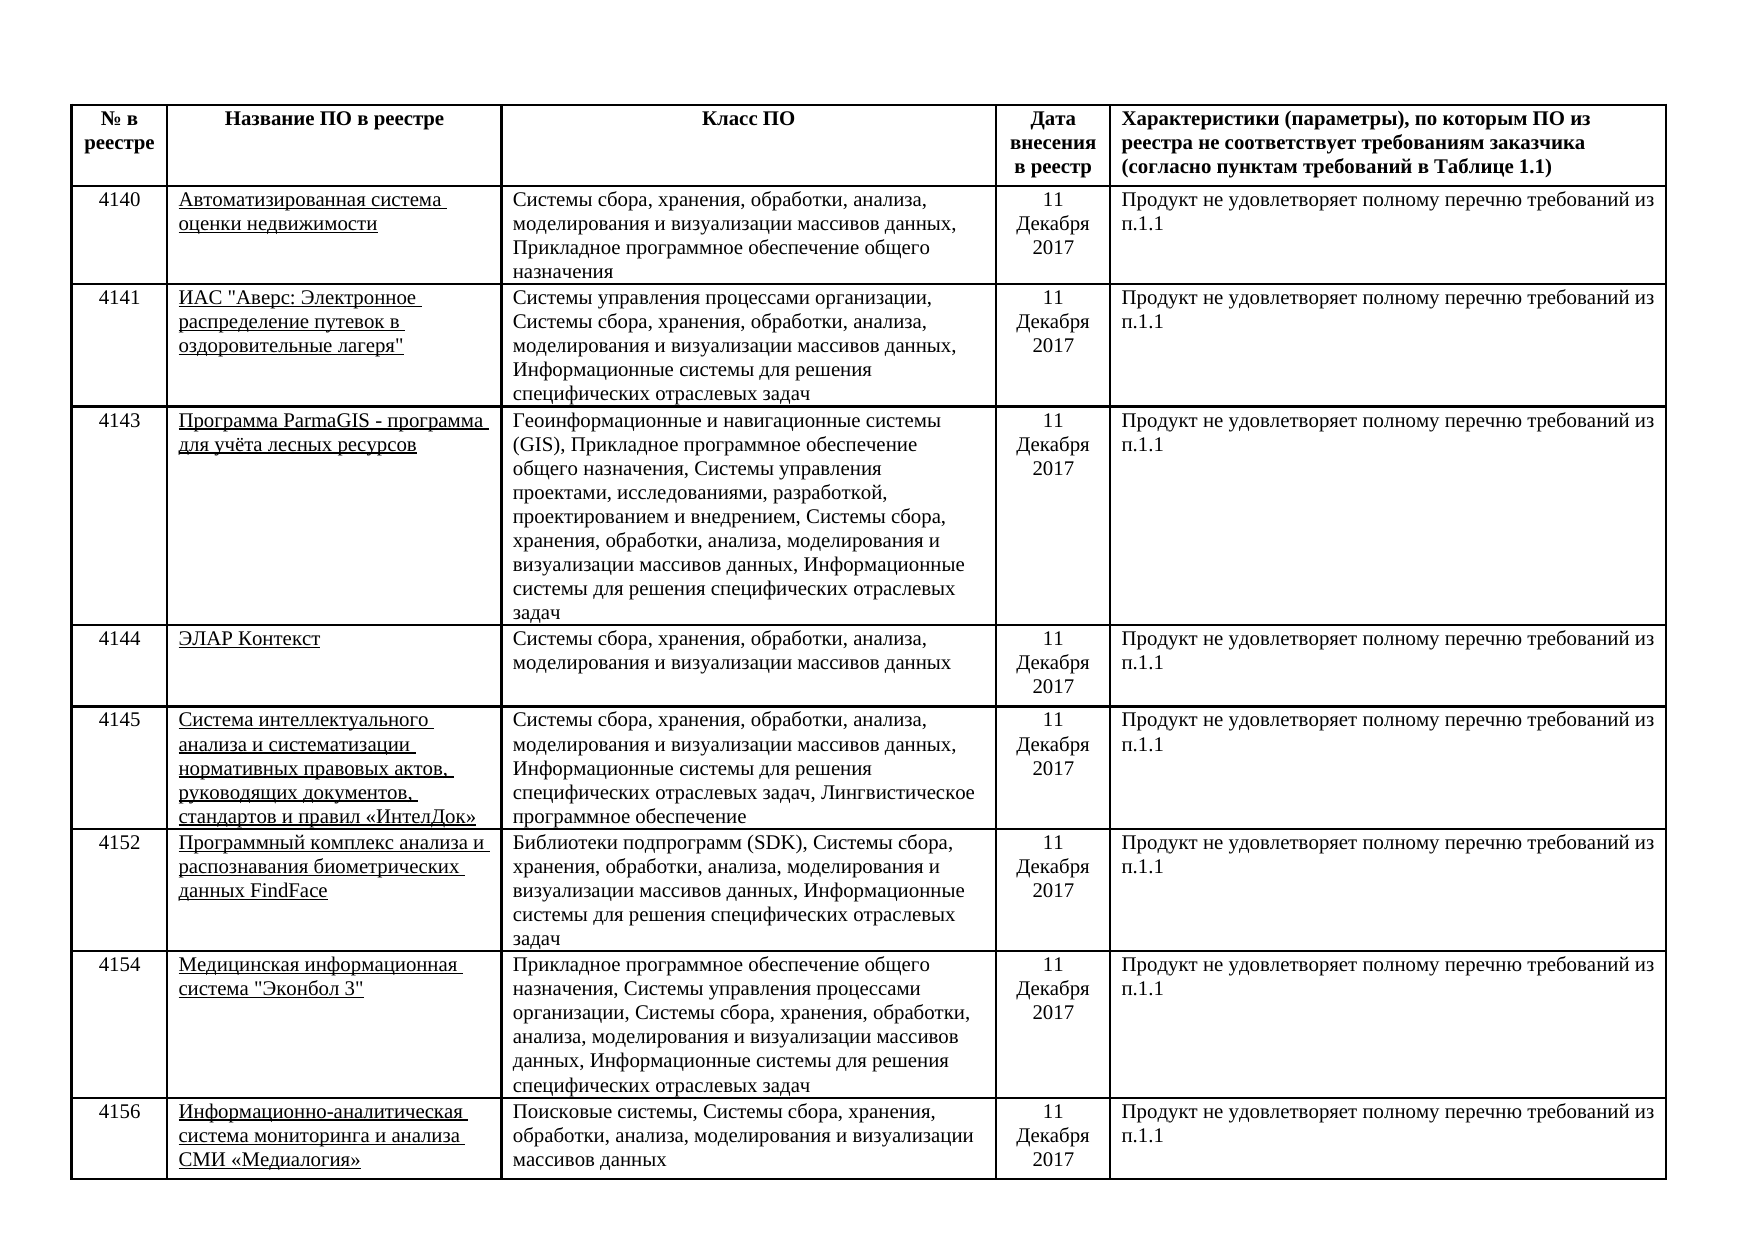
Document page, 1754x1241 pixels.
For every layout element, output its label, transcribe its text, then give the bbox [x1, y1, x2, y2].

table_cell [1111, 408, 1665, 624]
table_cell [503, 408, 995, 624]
table_header Дата внесения в реестр [997, 106, 1109, 185]
table_header Класс ПО [503, 106, 995, 185]
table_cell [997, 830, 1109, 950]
table_header № в реестре [73, 106, 166, 185]
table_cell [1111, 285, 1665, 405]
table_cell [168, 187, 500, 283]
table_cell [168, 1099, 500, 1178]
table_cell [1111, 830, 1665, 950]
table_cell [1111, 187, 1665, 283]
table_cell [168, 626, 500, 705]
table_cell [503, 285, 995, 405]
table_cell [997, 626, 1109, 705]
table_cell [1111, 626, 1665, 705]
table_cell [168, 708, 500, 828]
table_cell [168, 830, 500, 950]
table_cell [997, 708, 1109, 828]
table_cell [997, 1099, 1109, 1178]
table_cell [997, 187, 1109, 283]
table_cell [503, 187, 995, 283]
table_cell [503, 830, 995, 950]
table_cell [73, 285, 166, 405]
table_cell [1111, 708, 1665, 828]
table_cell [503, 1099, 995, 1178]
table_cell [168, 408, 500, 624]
table_header Название ПО в реестре [168, 106, 500, 185]
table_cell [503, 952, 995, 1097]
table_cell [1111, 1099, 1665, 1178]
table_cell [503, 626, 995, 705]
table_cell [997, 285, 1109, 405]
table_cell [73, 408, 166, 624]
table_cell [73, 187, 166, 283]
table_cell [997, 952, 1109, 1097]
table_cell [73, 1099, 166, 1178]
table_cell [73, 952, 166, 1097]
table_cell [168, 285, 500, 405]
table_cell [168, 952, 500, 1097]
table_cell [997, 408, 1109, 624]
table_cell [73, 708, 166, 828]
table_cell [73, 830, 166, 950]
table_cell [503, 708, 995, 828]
table_header Характеристики (параметры), по которым ПО из реестра не соответствует требованиям заказчика (согласно пунктам требований в Таблице 1.1) [1111, 106, 1665, 185]
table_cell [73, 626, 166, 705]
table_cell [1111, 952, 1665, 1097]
